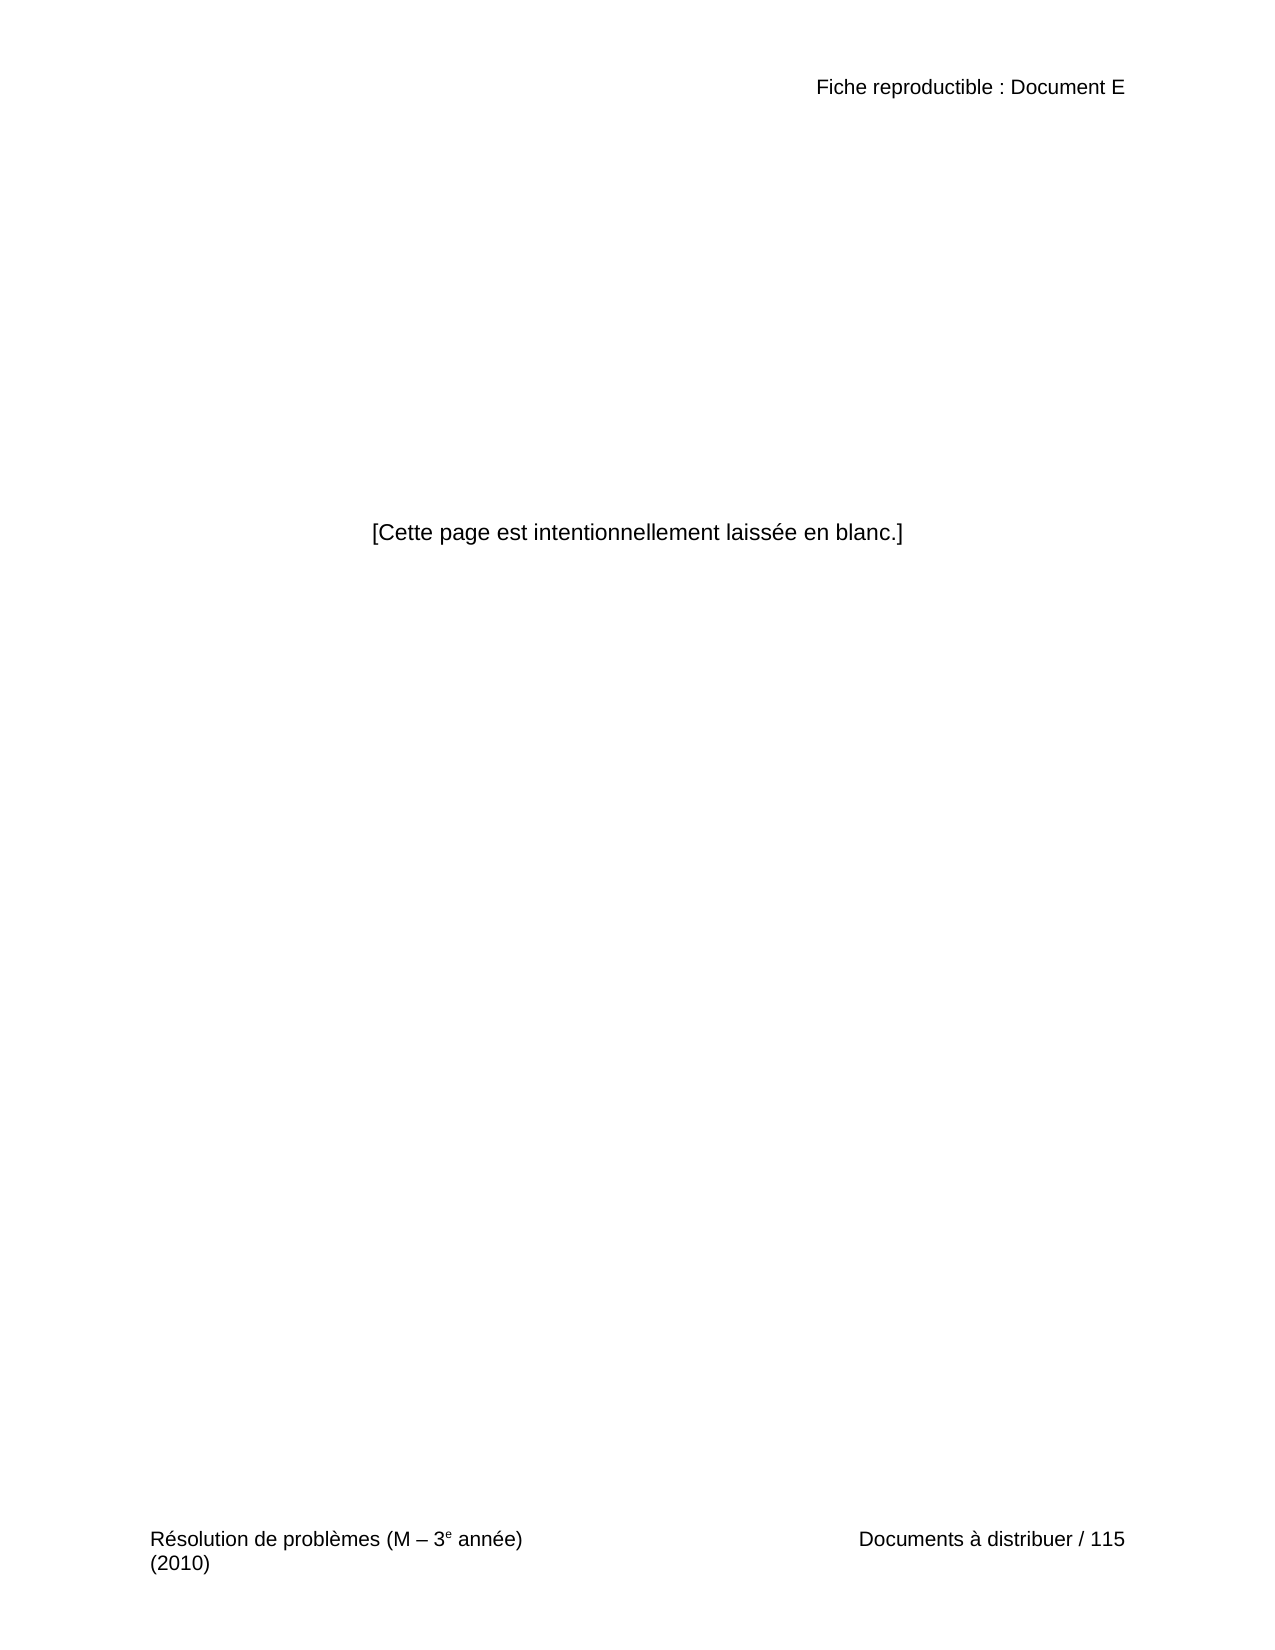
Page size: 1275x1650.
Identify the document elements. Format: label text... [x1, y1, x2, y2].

text [Cette page est intentionnellement laissée en blanc.] [150, 519, 1125, 545]
